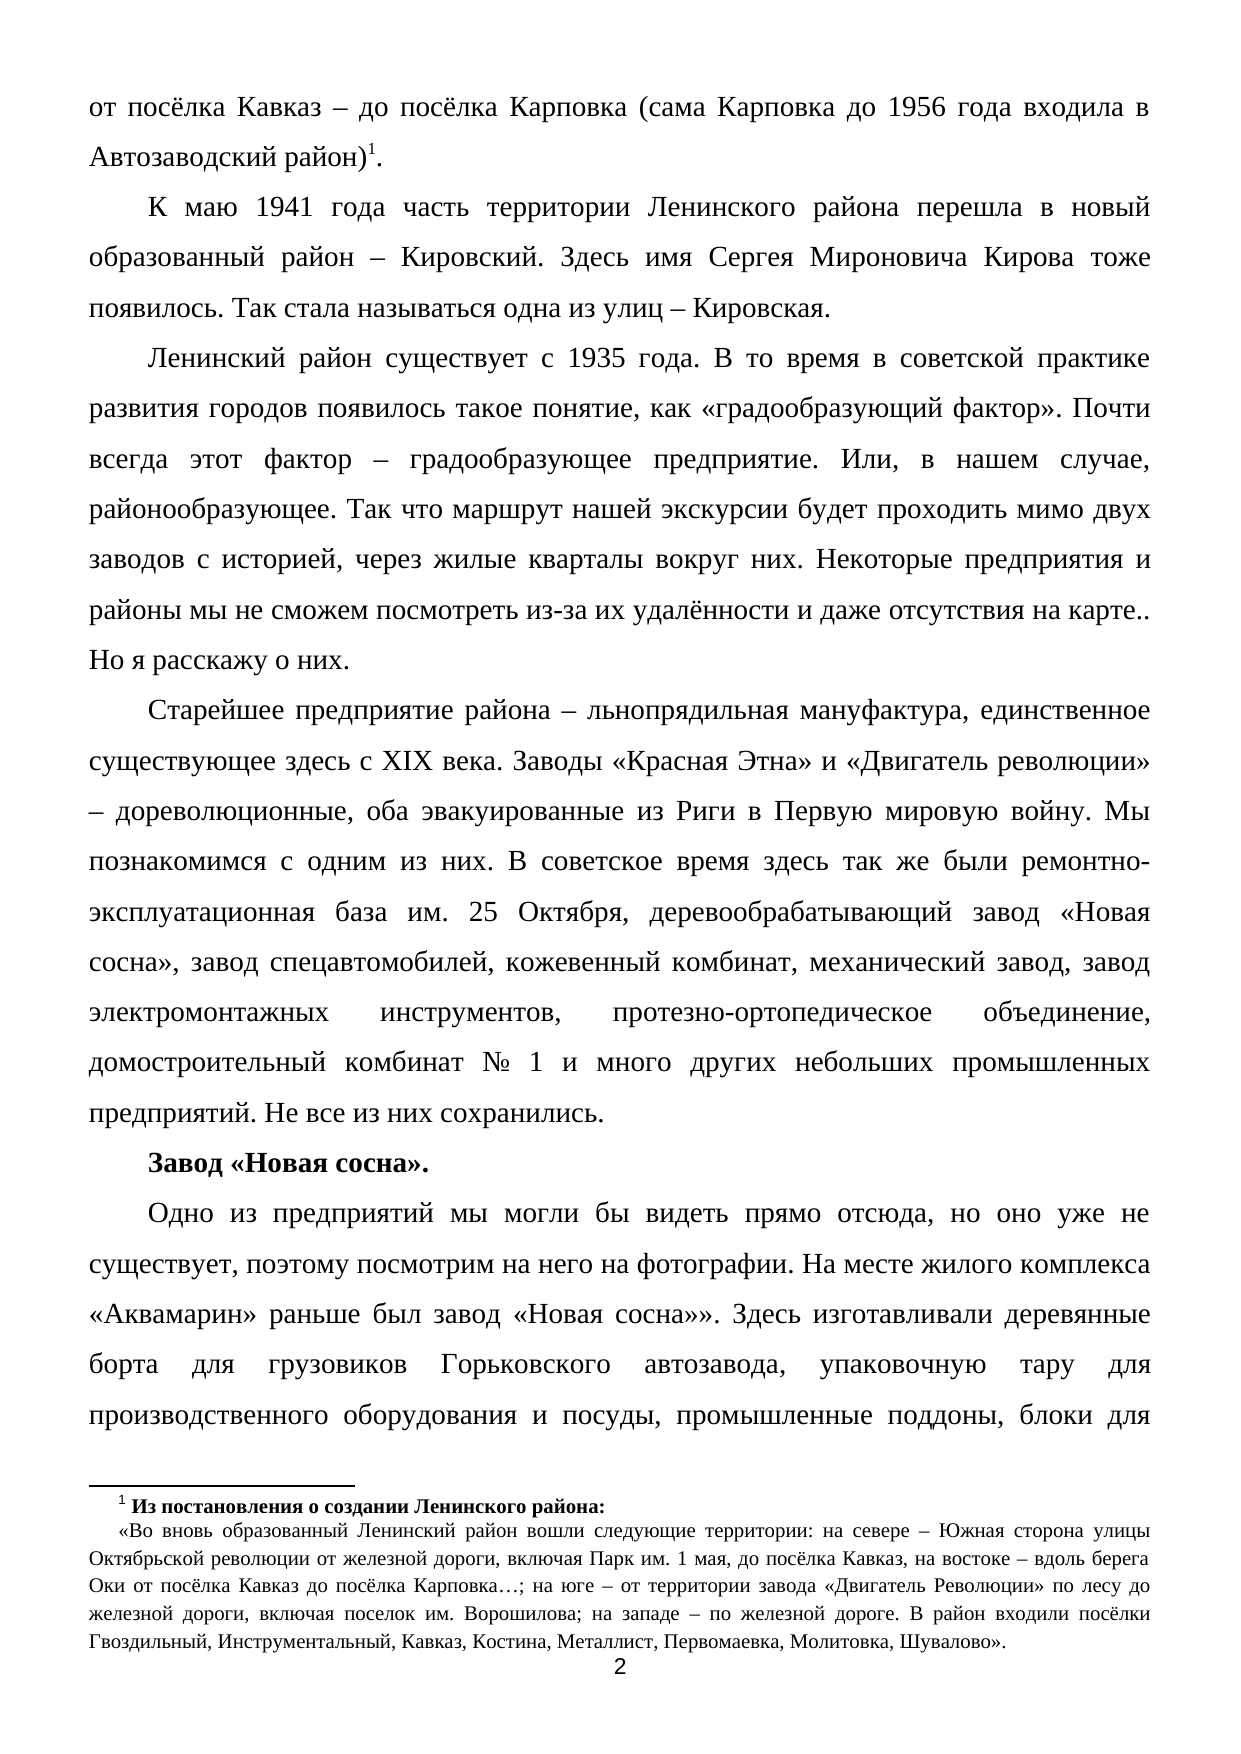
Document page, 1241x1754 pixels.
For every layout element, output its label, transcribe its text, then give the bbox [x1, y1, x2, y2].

text К маю 1941 года часть территории Ленинского района перешла в новый образованный район – Кировский. Здесь имя Сергея Мироновича Кирова тоже появилось. Так стала называться одна из улиц – Кировская. [89, 189, 1152, 323]
text Ленинский район существует с 1935 года. В то время в советской практике развития городов появилось такое понятие, как «градообразующий фактор». Почти всегда этот фактор – градообразующее предприятие. Или, в нашем случае, районообразующее. Так что маршрут нашей экскурсии будет проходить мимо двух заводов с историей, через жилые кварталы вокруг них. Некоторые предприятия и районы мы не сможем посмотреть из-за их удалённости и даже отсутствия на карте.. Но я расскажу о них. [89, 340, 1152, 676]
text Старейшее предприятие района – льнопрядильная мануфактура, единственное существующее здесь с XIX века. Заводы «Красная Этна» и «Двигатель революции» – дореволюционные, оба эвакуированные из Риги в Первую мировую войну. Мы познакомимся с одним из них. В советское время здесь так же были ремонтно-эксплуатационная база им. 25 Октября, деревообрабатывающий завод «Новая сосна», завод спецавтомобилей, кожевенный комбинат, механический завод, завод электромонтажных инструментов, протезно-ортопедическое объединение, домостроительный комбинат № 1 и много других небольших промышленных предприятий. Не все из них сохранились. [89, 692, 1152, 1128]
text Завод «Новая сосна». [89, 1145, 1152, 1179]
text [89, 89, 1152, 172]
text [89, 1196, 1152, 1430]
